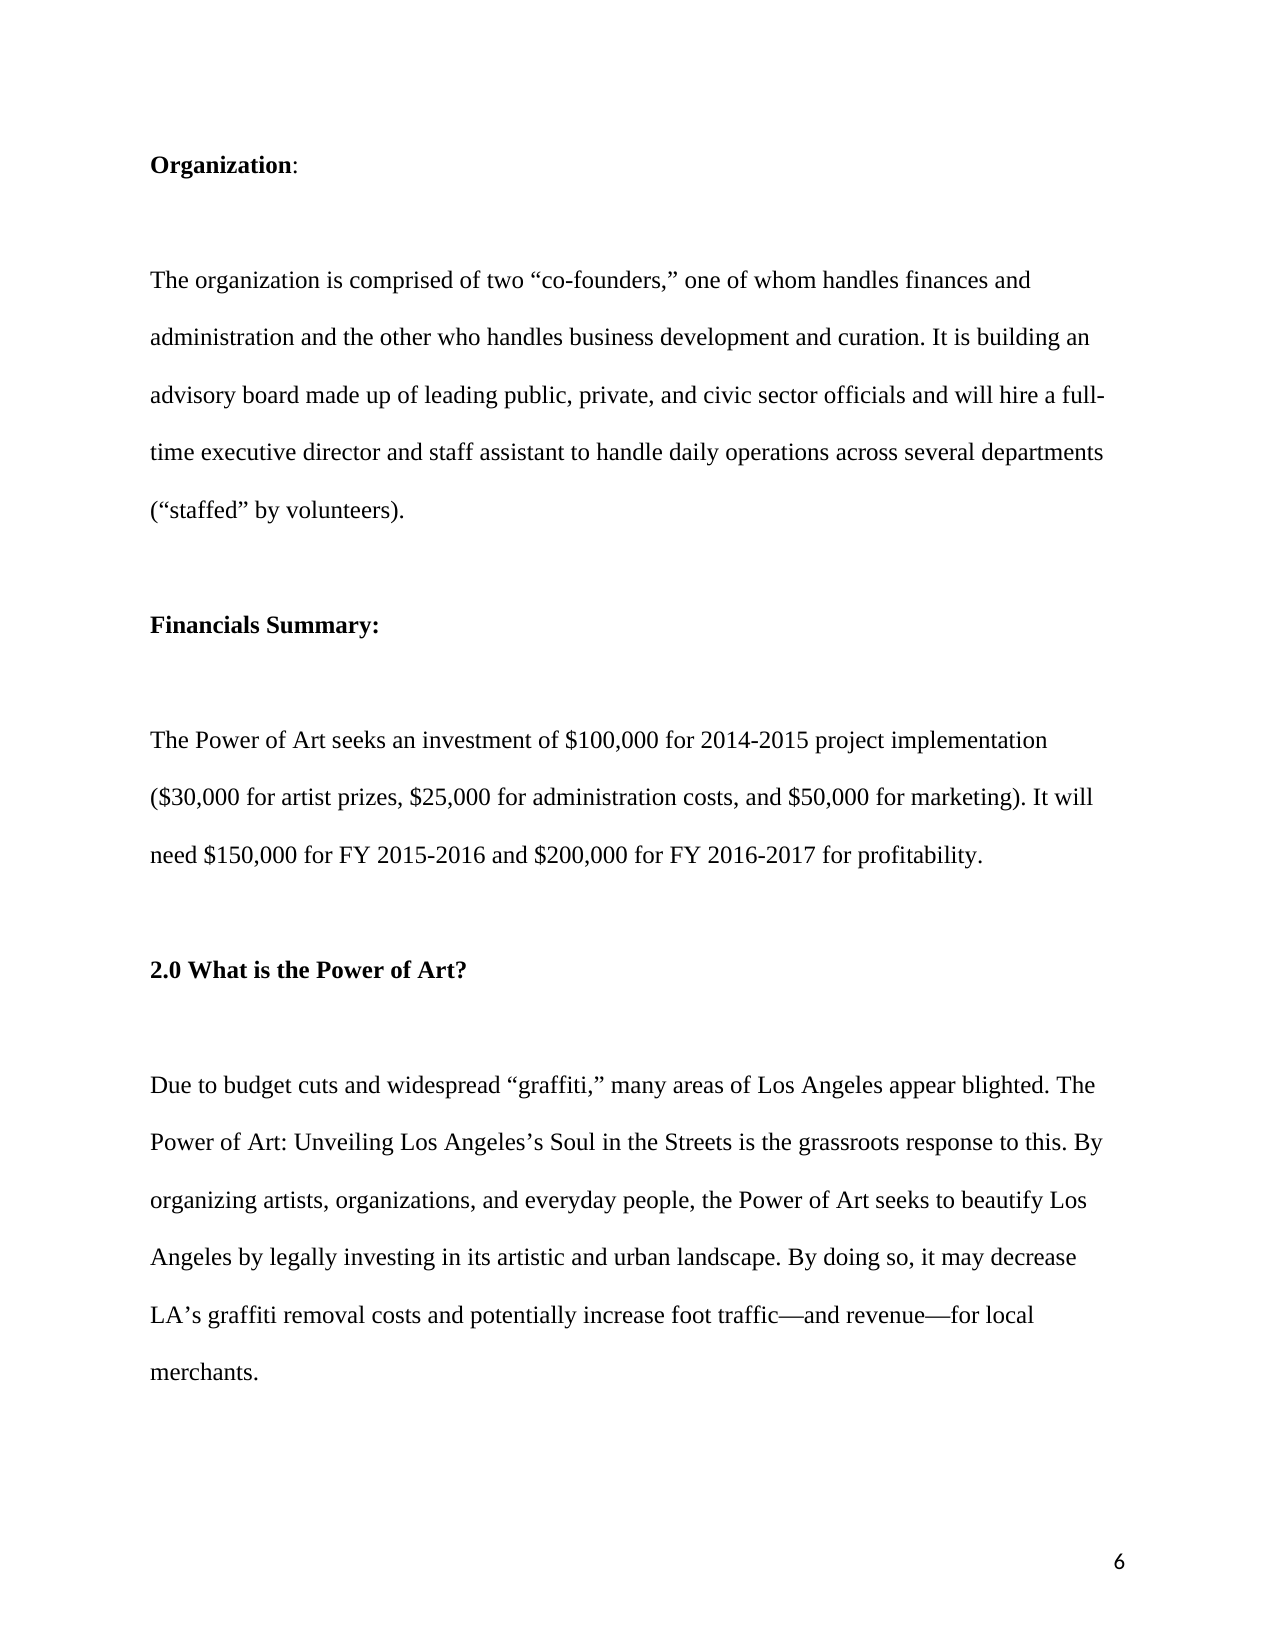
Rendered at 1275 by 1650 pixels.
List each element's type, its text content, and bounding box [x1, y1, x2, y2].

text Organization: [150, 150, 1125, 179]
text The Power of Art seeks an investment of $100,000 for 2014-2015 project implementation ($30,000 for artist prizes, $25,000 for administration costs, and $50,000 for marketing). It will need $150,000 for FY 2015-2016 and $200,000 for FY 2016-2017 for profitability. [150, 725, 1125, 869]
text Due to budget cuts and widespread “graffiti,” many areas of Los Angeles appear blighted. The Power of Art: Unveiling Los Angeles’s Soul in the Streets is the grassroots response to this. By organizing artists, organizations, and everyday people, the Power of Art seeks to beautify Los Angeles by legally investing in its artistic and urban landscape. By doing so, it may decrease LA’s graffiti removal costs and potentially increase foot traffic—and revenue—for local merchants. [150, 1070, 1125, 1386]
text Financials Summary: [150, 610, 1125, 639]
text The organization is comprised of two “co-founders,” one of whom handles finances and administration and the other who handles business development and curation. It is building an advisory board made up of leading public, private, and civic sector officials and will hire a full-time executive director and staff assistant to handle daily operations across several departments (“staffed” by volunteers). [150, 265, 1125, 524]
text 2.0 What is the Power of Art? [150, 955, 1125, 984]
